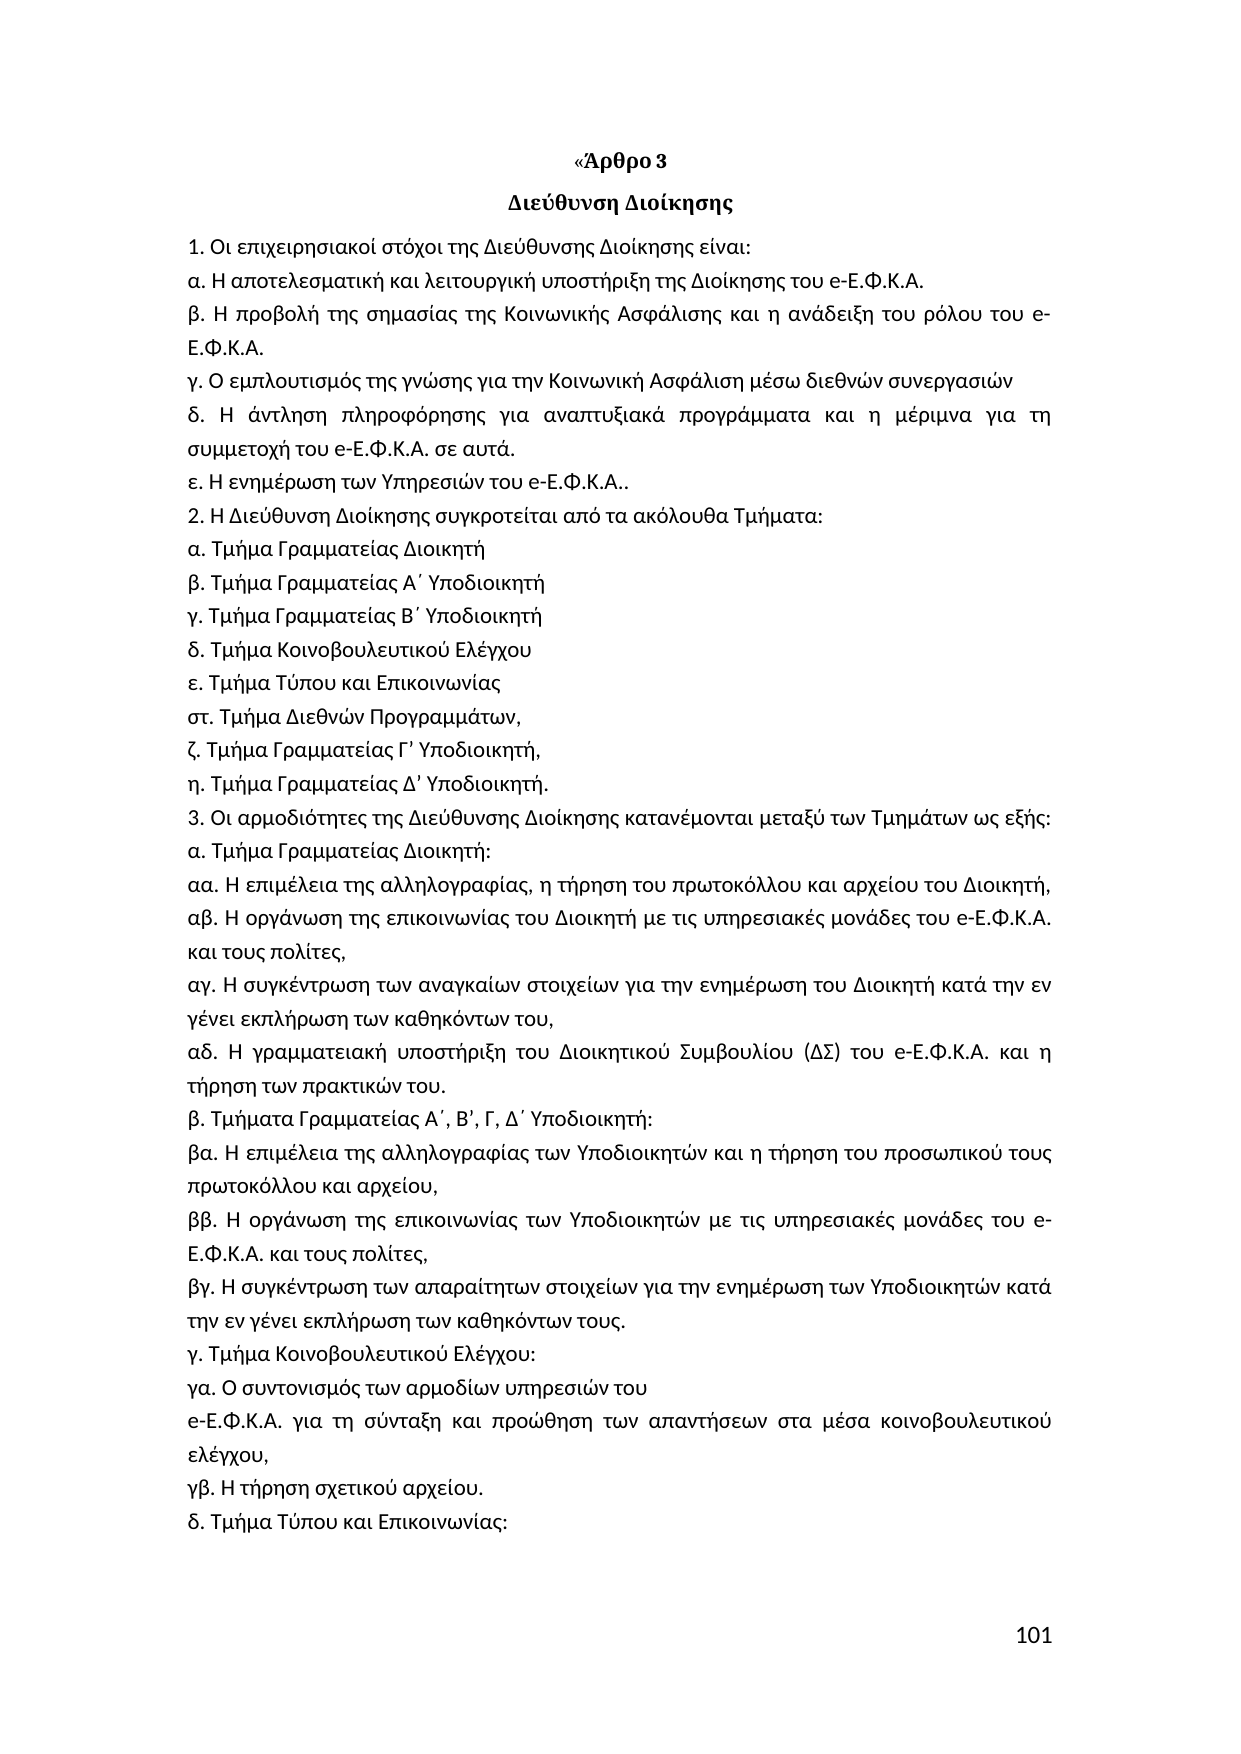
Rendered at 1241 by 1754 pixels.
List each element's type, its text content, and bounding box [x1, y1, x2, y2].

text γ. Τμήμα Γραμματείας Β΄ Υποδιοικητή [187, 601, 1053, 629]
text γβ. Η τήρηση σχετικού αρχείου. [187, 1473, 1053, 1502]
text η. Τμήμα Γραμματείας Δ’ Υποδιοικητή. [187, 769, 1053, 797]
text β. Τμήματα Γραμματείας Α΄, Β’, Γ, Δ΄ Υποδιοικητή: [187, 1104, 1053, 1133]
text α. Η αποτελεσματική και λειτουργική υποστήριξη της Διοίκησης του e-Ε.Φ.Κ.Α. [187, 266, 1053, 294]
text e-Ε.Φ.Κ.Α. για τη σύνταξη και προώθηση των απαντήσεων στα μέσα κοινοβουλευτικού ελέγχου, [187, 1406, 1053, 1468]
text δ. Τμήμα Τύπου και Επικοινωνίας: [187, 1507, 1053, 1535]
text ε. Η ενημέρωση των Υπηρεσιών του e-Ε.Φ.Κ.Α.. [187, 467, 1053, 495]
text αγ. Η συγκέντρωση των αναγκαίων στοιχείων για την ενημέρωση του Διοικητή κατά την εν γένει εκπλήρωση των καθηκόντων του, [187, 970, 1053, 1032]
text 2. Η Διεύθυνση Διοίκησης συγκροτείται από τα ακόλουθα Τμήματα: [187, 501, 1053, 529]
text γα. Ο συντονισμός των αρμοδίων υπηρεσιών του [187, 1373, 1053, 1401]
subtitle «Άρθρο 3 [187, 150, 1053, 174]
text βγ. Η συγκέντρωση των απαραίτητων στοιχείων για την ενημέρωση των Υποδιοικητών κατά την εν γένει εκπλήρωση των καθηκόντων τους. [187, 1272, 1053, 1334]
text ββ. Η οργάνωση της επικοινωνίας των Υποδιοικητών με τις υπηρεσιακές μονάδες του e-Ε.Φ.Κ.Α. και τους πολίτες, [187, 1205, 1053, 1267]
text αα. Η επιμέλεια της αλληλογραφίας, η τήρηση του πρωτοκόλλου και αρχείου του Διοικητή, αβ. Η οργάνωση της επικοινωνίας του Διοικητή με τις υπηρεσιακές μονάδες του e-Ε.Φ.Κ.Α. και τους πολίτες, [187, 870, 1053, 965]
text β. Τμήμα Γραμματείας A΄ Υποδιοικητή [187, 568, 1053, 596]
text στ. Τμήμα Διεθνών Προγραμμάτων, [187, 702, 1053, 730]
text γ. Τμήμα Κοινοβουλευτικού Ελέγχου: [187, 1339, 1053, 1367]
text 3. Οι αρμοδιότητες της Διεύθυνσης Διοίκησης κατανέμονται μεταξύ των Τμημάτων ως εξής: α. Τμήμα Γραμματείας Διοικητή: [187, 803, 1053, 864]
subtitle Διεύθυνση Διοίκησης [187, 191, 1053, 215]
text ζ. Τμήμα Γραμματείας Γ’ Υποδιοικητή, [187, 736, 1053, 764]
text βα. Η επιμέλεια της αλληλογραφίας των Υποδιοικητών και η τήρηση του προσωπικού τους πρωτοκόλλου και αρχείου, [187, 1138, 1053, 1200]
text 1. Οι επιχειρησιακοί στόχοι της Διεύθυνσης Διοίκησης είναι: [187, 232, 1053, 261]
text δ. Η άντληση πληροφόρησης για αναπτυξιακά προγράμματα και η μέριμνα για τη συμμετοχή του e-Ε.Φ.Κ.Α. σε αυτά. [187, 400, 1053, 462]
text β. Η προβολή της σημασίας της Κοινωνικής Ασφάλισης και η ανάδειξη του ρόλου του e-Ε.Φ.Κ.Α. [187, 299, 1053, 361]
text ε. Τμήμα Τύπου και Επικοινωνίας [187, 668, 1053, 697]
text γ. Ο εμπλουτισμός της γνώσης για την Κοινωνική Ασφάλιση μέσω διεθνών συνεργασιών [187, 367, 1053, 395]
text α. Τμήμα Γραμματείας Διοικητή [187, 534, 1053, 562]
text αδ. Η γραμματειακή υποστήριξη του Διοικητικού Συμβουλίου (ΔΣ) του e-Ε.Φ.Κ.Α. και η τήρηση των πρακτικών του. [187, 1037, 1053, 1099]
text δ. Τμήμα Κοινοβουλευτικού Ελέγχου [187, 635, 1053, 663]
